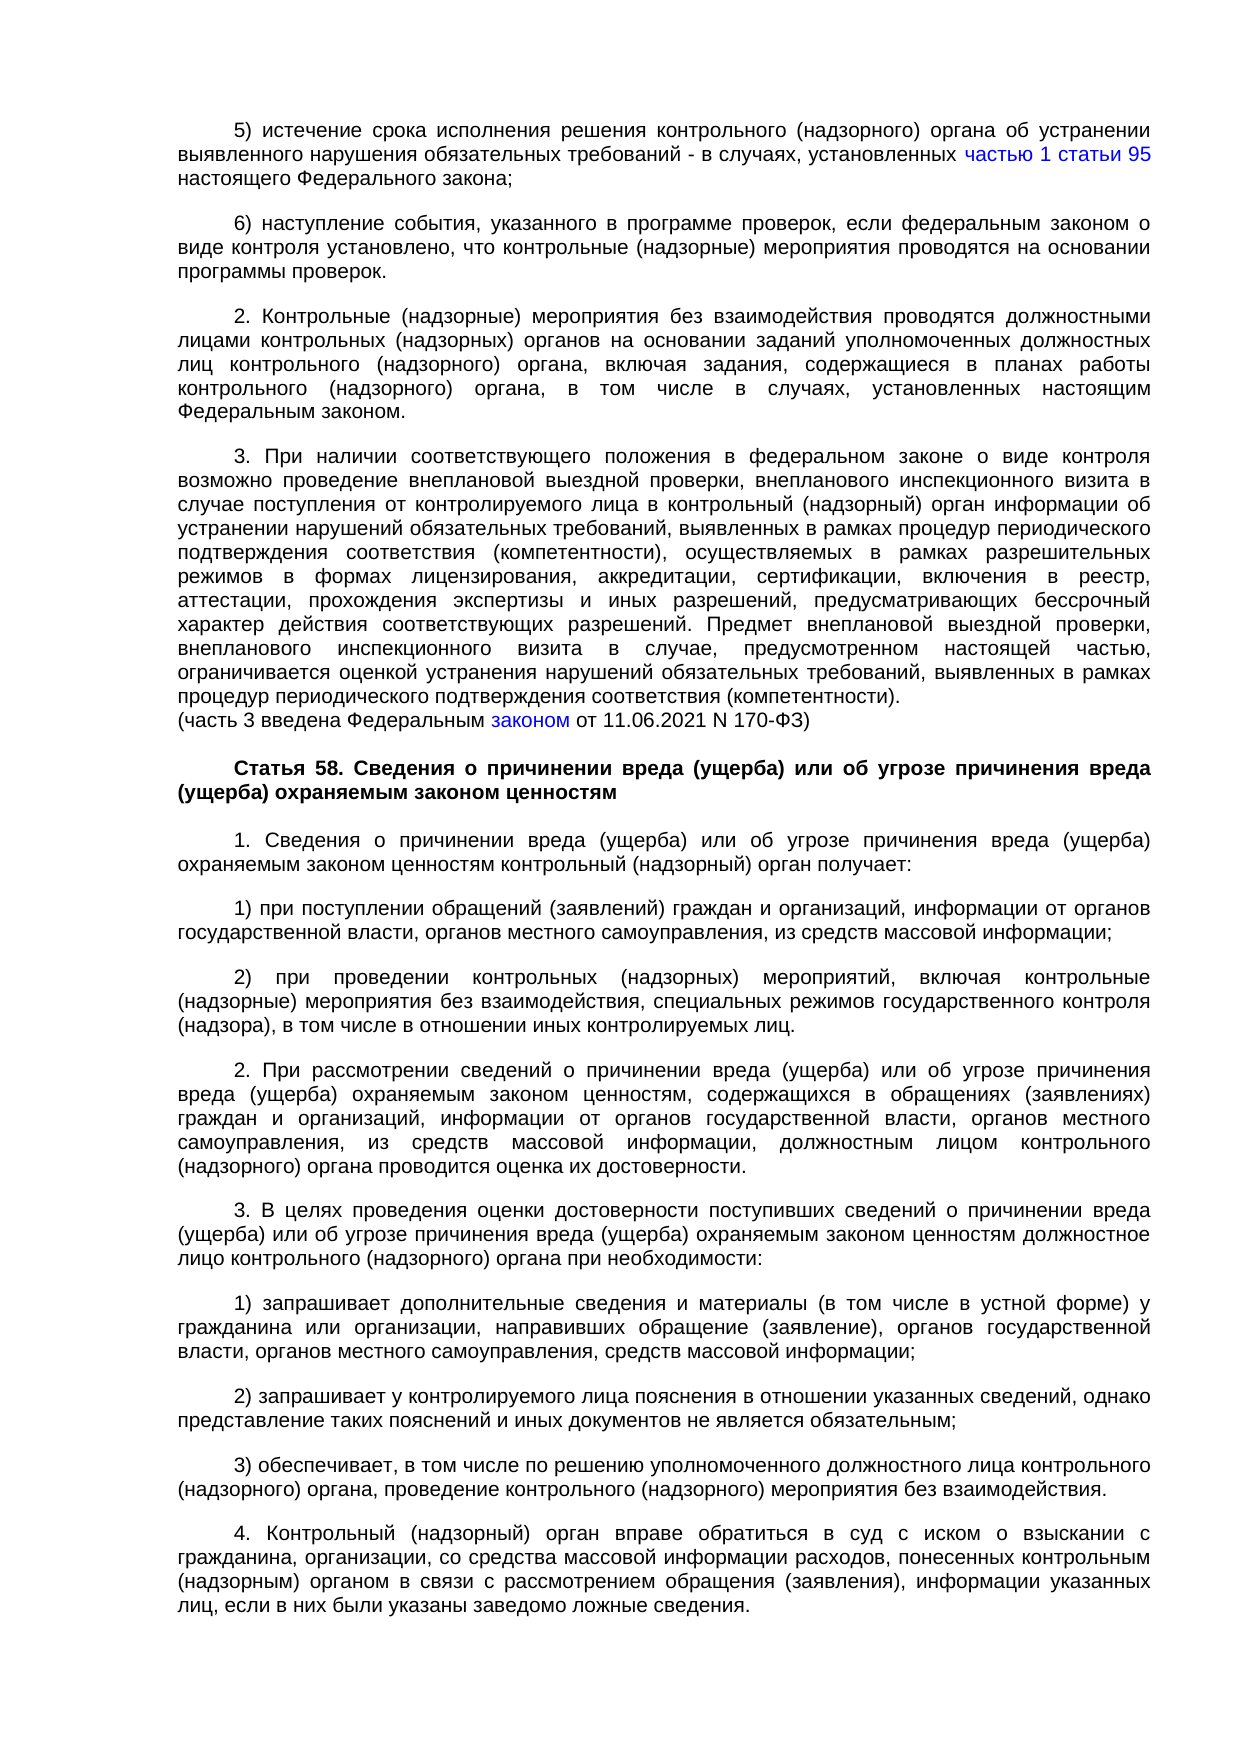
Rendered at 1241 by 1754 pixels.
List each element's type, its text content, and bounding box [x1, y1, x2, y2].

text 2. Контрольные (надзорные) мероприятия без взаимодействия проводятся должностными лицами контрольных (надзорных) органов на основании заданий уполномоченных должностных лиц контрольного (надзорного) органа, включая задания, содержащиеся в планах работы контрольного (надзорного) органа, в том числе в случаях, установленных настоящим Федеральным законом. [177, 303, 1152, 423]
text 1) при поступлении обращений (заявлений) граждан и организаций, информации от органов государственной власти, органов местного самоуправления, из средств массовой информации; [177, 896, 1152, 944]
text 5) истечение срока исполнения решения контрольного (надзорного) органа об устранении выявленного нарушения обязательных требований - в случаях, установленных частью 1 статьи 95 настоящего Федерального закона; [177, 118, 1152, 190]
title Статья 58. Сведения о причинении вреда (ущерба) или об угрозе причинения вреда (ущерба) охраняемым законом ценностям [177, 756, 1152, 803]
text 6) наступление события, указанного в программе проверок, если федеральным законом о виде контроля установлено, что контрольные (надзорные) мероприятия проводятся на основании программы проверок. [177, 211, 1152, 283]
text 4. Контрольный (надзорный) орган вправе обратиться в суд с иском о взыскании с гражданина, организации, со средства массовой информации расходов, понесенных контрольным (надзорным) органом в связи с рассмотрением обращения (заявления), информации указанных лиц, если в них были указаны заведомо ложные сведения. [177, 1521, 1152, 1617]
text 2) при проведении контрольных (надзорных) мероприятий, включая контрольные (надзорные) мероприятия без взаимодействия, специальных режимов государственного контроля (надзора), в том числе в отношении иных контролируемых лиц. [177, 965, 1152, 1037]
text 3. При наличии соответствующего положения в федеральном законе о виде контроля возможно проведение внеплановой выездной проверки, внепланового инспекционного визита в случае поступления от контролируемого лица в контрольный (надзорный) орган информации об устранении нарушений обязательных требований, выявленных в рамках процедур периодического подтверждения соответствия (компетентности), осуществляемых в рамках разрешительных режимов в формах лицензирования, аккредитации, сертификации, включения в реестр, аттестации, прохождения экспертизы и иных разрешений, предусматривающих бессрочный характер действия соответствующих разрешений. Предмет внеплановой выездной проверки, внепланового инспекционного визита в случае, предусмотренном настоящей частью, ограничивается оценкой устранения нарушений обязательных требований, выявленных в рамках процедур периодического подтверждения соответствия (компетентности). [177, 444, 1152, 708]
text (часть 3 введена Федеральным законом от 11.06.2021 N 170-ФЗ) [177, 708, 1152, 732]
text 1) запрашивает дополнительные сведения и материалы (в том числе в устной форме) у гражданина или организации, направивших обращение (заявление), органов государственной власти, органов местного самоуправления, средств массовой информации; [177, 1291, 1152, 1363]
text 3. В целях проведения оценки достоверности поступивших сведений о причинении вреда (ущерба) или об угрозе причинения вреда (ущерба) охраняемым законом ценностям должностное лицо контрольного (надзорного) органа при необходимости: [177, 1198, 1152, 1270]
text 3) обеспечивает, в том числе по решению уполномоченного должностного лица контрольного (надзорного) органа, проведение контрольного (надзорного) мероприятия без взаимодействия. [177, 1452, 1152, 1500]
text 2) запрашивает у контролируемого лица пояснения в отношении указанных сведений, однако представление таких пояснений и иных документов не является обязательным; [177, 1384, 1152, 1432]
text 1. Сведения о причинении вреда (ущерба) или об угрозе причинения вреда (ущерба) охраняемым законом ценностям контрольный (надзорный) орган получает: [177, 827, 1152, 875]
text 2. При рассмотрении сведений о причинении вреда (ущерба) или об угрозе причинения вреда (ущерба) охраняемым законом ценностям, содержащихся в обращениях (заявлениях) граждан и организаций, информации от органов государственной власти, органов местного самоуправления, из средств массовой информации, должностным лицом контрольного (надзорного) органа проводится оценка их достоверности. [177, 1058, 1152, 1177]
